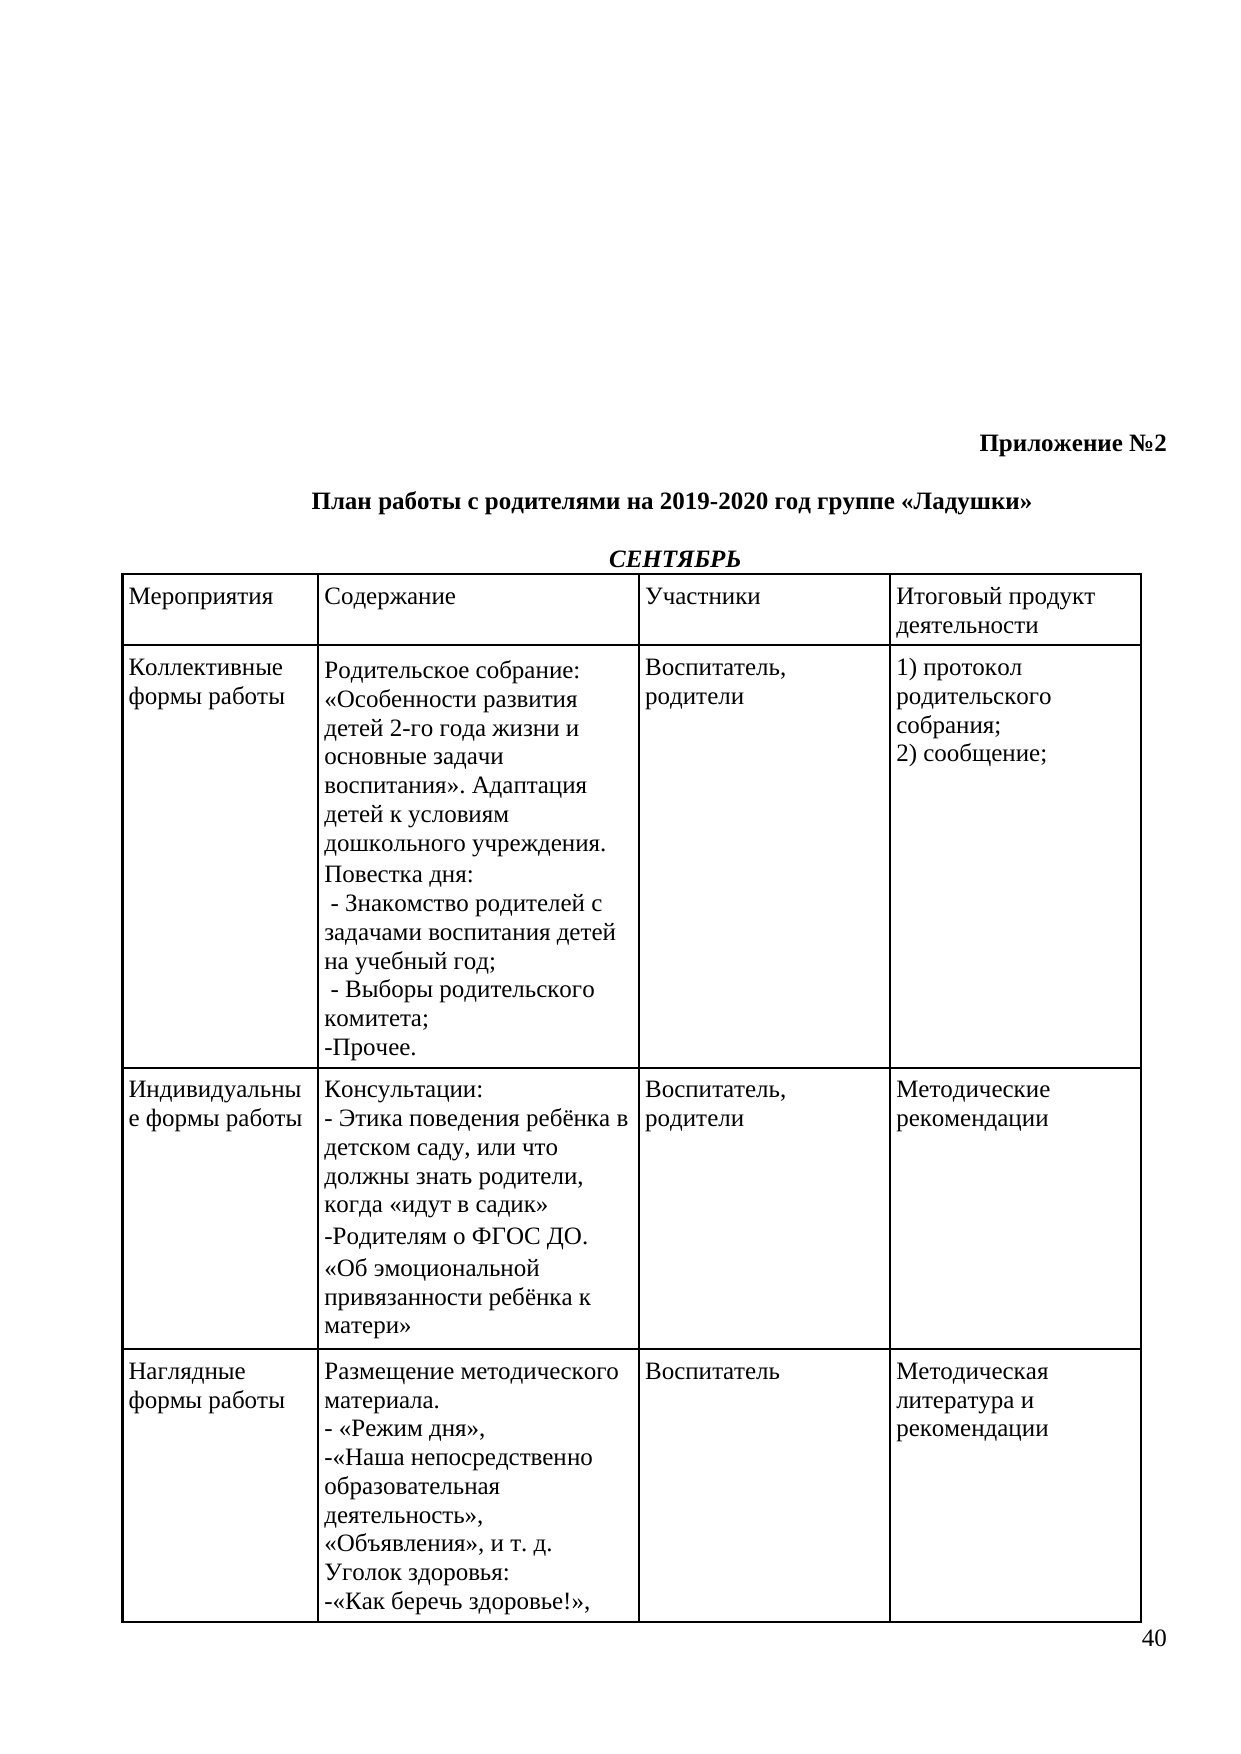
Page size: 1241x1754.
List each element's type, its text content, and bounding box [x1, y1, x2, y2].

table_header Мероприятия [124, 575, 317, 644]
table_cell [891, 1350, 1140, 1621]
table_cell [124, 1350, 317, 1621]
text Приложение №2 [177, 428, 1167, 457]
table_cell 1) протокол родительского собрания; 2) сообщение; [891, 646, 1140, 1067]
text СЕНТЯБРЬ [177, 544, 1167, 573]
text План работы с родителями на 2019-2020 год группе «Ладушки» [177, 486, 1167, 515]
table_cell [319, 1350, 638, 1621]
table_header Итоговый продукт деятельности [891, 575, 1140, 644]
table_cell Коллективные формы работы [124, 646, 317, 1067]
table_header Содержание [319, 575, 638, 644]
table_cell Индивидуальные формы работы [124, 1069, 317, 1348]
table_cell Родительское собрание: «Особенности развития детей 2-го года жизни и основные задачи воспитания». Адаптация детей к условиям дошкольного учреждения. Повестка дня: - Знакомство родителей с задачами воспитания детей на учебный год; - Выборы родительского комитета; -Прочее. [319, 646, 638, 1067]
table_cell Воспитатель [640, 1350, 889, 1621]
table_header Участники [640, 575, 889, 644]
table_cell Воспитатель, родители [640, 1069, 889, 1348]
table_cell Консультации: - Этика поведения ребёнка в детском саду, или что должны знать родители, когда «идут в садик» -Родителям о ФГОС ДО. «Об эмоциональной привязанности ребёнка к матери» [319, 1069, 638, 1348]
table_cell Методические рекомендации [891, 1069, 1140, 1348]
table_cell Воспитатель, родители [640, 646, 889, 1067]
